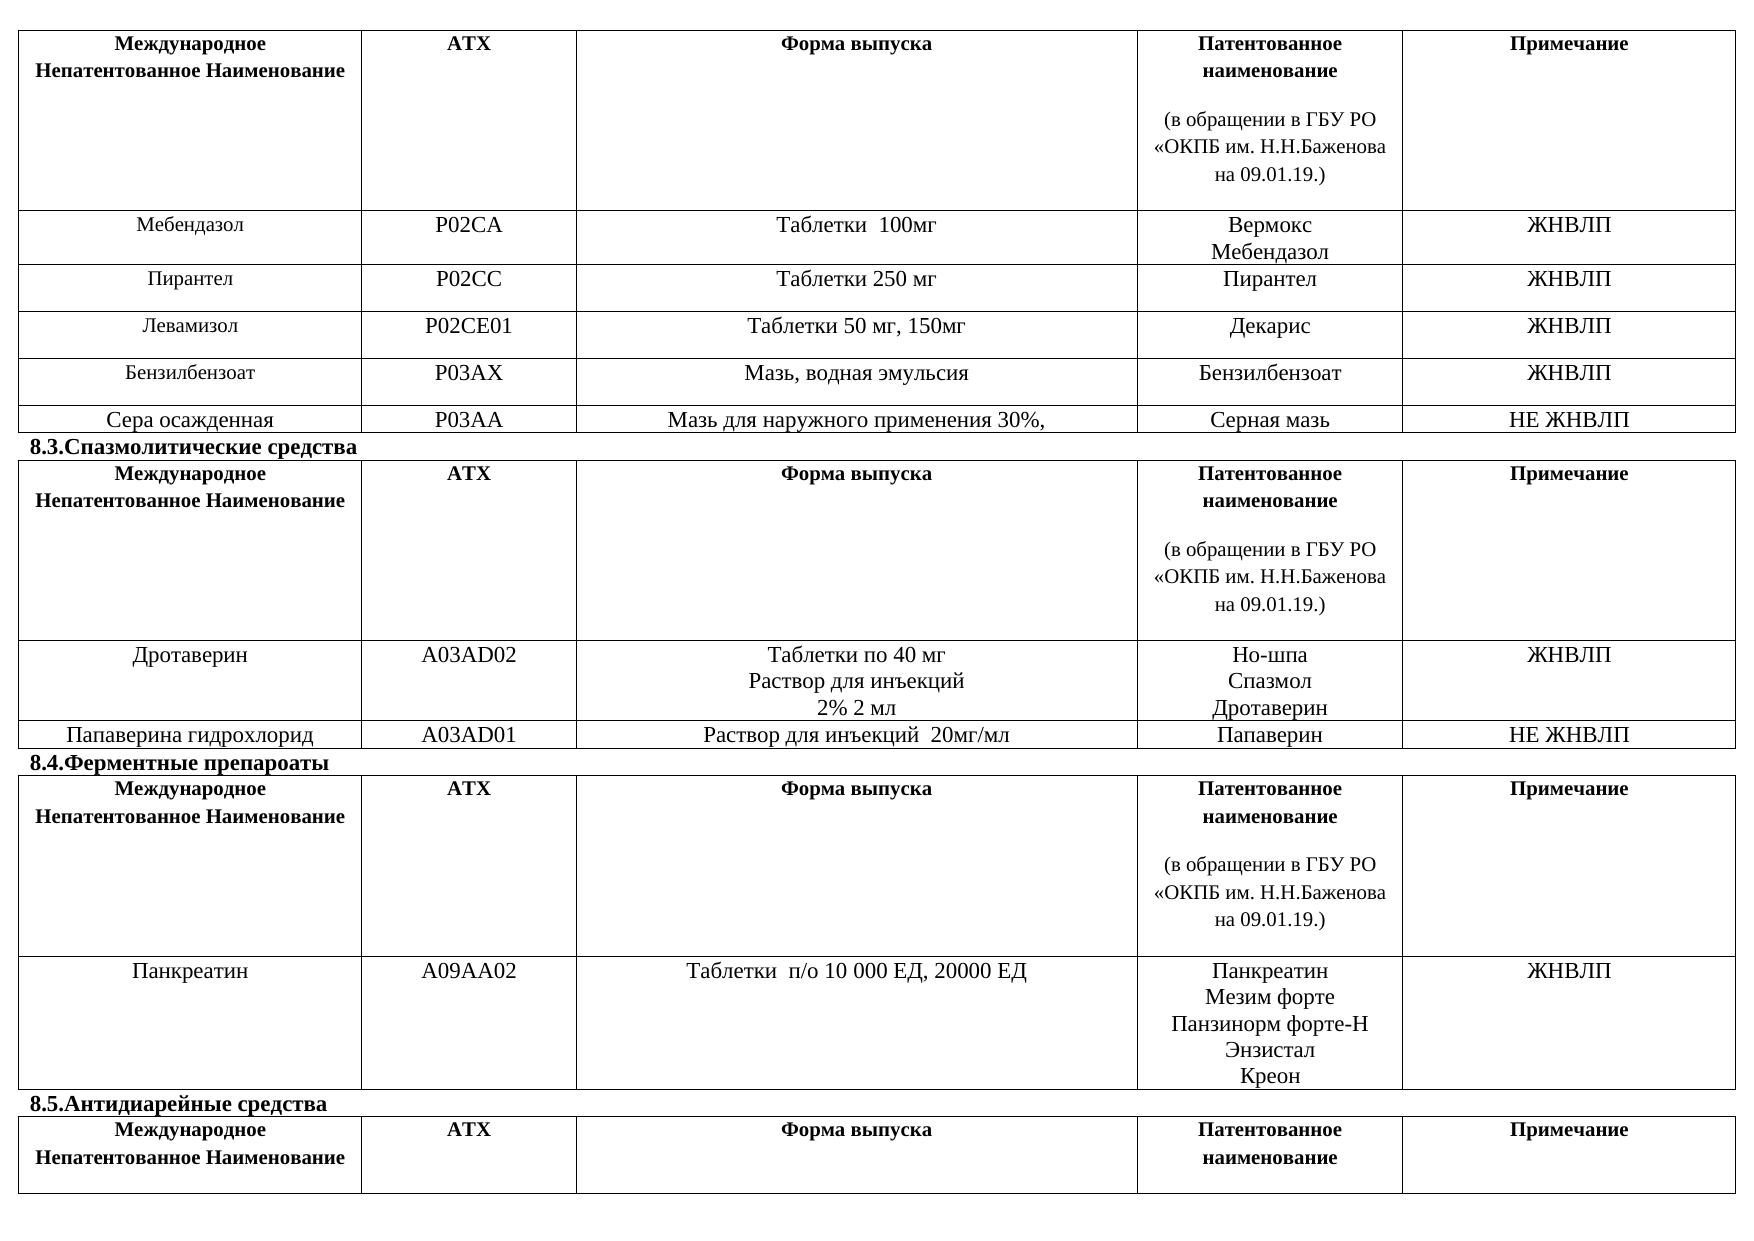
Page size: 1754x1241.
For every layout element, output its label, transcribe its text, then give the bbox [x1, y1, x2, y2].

table_cell Пирантел [1138, 265, 1402, 311]
table_header Форма выпуска [577, 31, 1137, 210]
table_cell НЕ ЖНВЛП [1403, 721, 1735, 748]
table_header Форма выпуска [577, 1117, 1137, 1193]
table_cell Бензилбензоат [19, 359, 361, 405]
table_cell Раствор для инъекций 20мг/мл [577, 721, 1137, 748]
table_cell Таблетки по 40 мг Раствор для инъекций 2% 2 мл [577, 641, 1137, 720]
table_cell Мазь, водная эмульсия [577, 359, 1137, 405]
table_header Примечание [1403, 31, 1735, 210]
table_header Патентованное наименование (в обращении в ГБУ РО «ОКПБ им. Н.Н.Баженова на 09.01.19.) [1138, 461, 1402, 640]
table_header Международное Непатентованное Наименование [19, 31, 361, 210]
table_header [19, 1117, 361, 1193]
table_cell Декарис [1138, 312, 1402, 358]
table_cell Дротаверин [19, 641, 361, 720]
text 8.5.Антидиарейные средства [29, 1090, 1724, 1116]
table_cell Вермокс Мебендазол [1138, 211, 1402, 264]
table_cell НЕ ЖНВЛП [1403, 406, 1735, 432]
table_cell Пирантел [19, 265, 361, 311]
table_cell Панкреатин Мезим форте Панзинорм форте-Н Энзистал Креон [1138, 957, 1402, 1089]
table_cell A03AD01 [362, 721, 576, 748]
table_header АТХ [362, 776, 576, 956]
table_cell Таблетки п/о 10 000 ЕД, 20000 ЕД [577, 957, 1137, 1089]
table_header АТХ [362, 31, 576, 210]
table_cell Папаверина гидрохлорид [19, 721, 361, 748]
table_header Примечание [1403, 461, 1735, 640]
table_cell Таблетки 250 мг [577, 265, 1137, 311]
table_header АТХ [362, 461, 576, 640]
table_header Патентованное наименование (в обращении в ГБУ РО «ОКПБ им. Н.Н.Баженова на 09.01.19.) [1138, 31, 1402, 210]
table_cell Мазь для наружного применения 30%, [577, 406, 1137, 432]
table_cell A03AD02 [362, 641, 576, 720]
table_cell Левамизол [19, 312, 361, 358]
table_cell A09AA02 [362, 957, 576, 1089]
table_header Форма выпуска [577, 776, 1137, 956]
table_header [1138, 1117, 1402, 1193]
table_header Форма выпуска [577, 461, 1137, 640]
table_cell P02CA [362, 211, 576, 264]
table_cell Сера осажденная [19, 406, 361, 432]
table_cell Бензилбензоат [1138, 359, 1402, 405]
table_cell Мебендазол [19, 211, 361, 264]
table_cell ЖНВЛП [1403, 211, 1735, 264]
table_cell P02CE01 [362, 312, 576, 358]
table_header Международное Непатентованное Наименование [19, 461, 361, 640]
table_cell Серная мазь [1138, 406, 1402, 432]
table_header АТХ [362, 1117, 576, 1193]
text 8.4.Ферментные препароаты [29, 749, 1724, 775]
table_cell Но-шпа Спазмол Дротаверин [1138, 641, 1402, 720]
table_header Патентованное наименование (в обращении в ГБУ РО «ОКПБ им. Н.Н.Баженова на 09.01.19.) [1138, 776, 1402, 956]
table_header Международное Непатентованное Наименование [19, 776, 361, 956]
table_cell P03AA [362, 406, 576, 432]
table_cell ЖНВЛП [1403, 957, 1735, 1089]
table_cell Папаверин [1138, 721, 1402, 748]
table_header Примечание [1403, 776, 1735, 956]
table_cell Таблетки 50 мг, 150мг [577, 312, 1137, 358]
table_header Примечание [1403, 1117, 1735, 1193]
table_cell P03AX [362, 359, 576, 405]
table_cell P02CC [362, 265, 576, 311]
table_cell ЖНВЛП [1403, 359, 1735, 405]
table_cell Таблетки 100мг [577, 211, 1137, 264]
table_cell Панкреатин [19, 957, 361, 1089]
text 8.3.Спазмолитические средства [29, 433, 1724, 459]
table_cell ЖНВЛП [1403, 312, 1735, 358]
table_cell ЖНВЛП [1403, 265, 1735, 311]
table_cell ЖНВЛП [1403, 641, 1735, 720]
